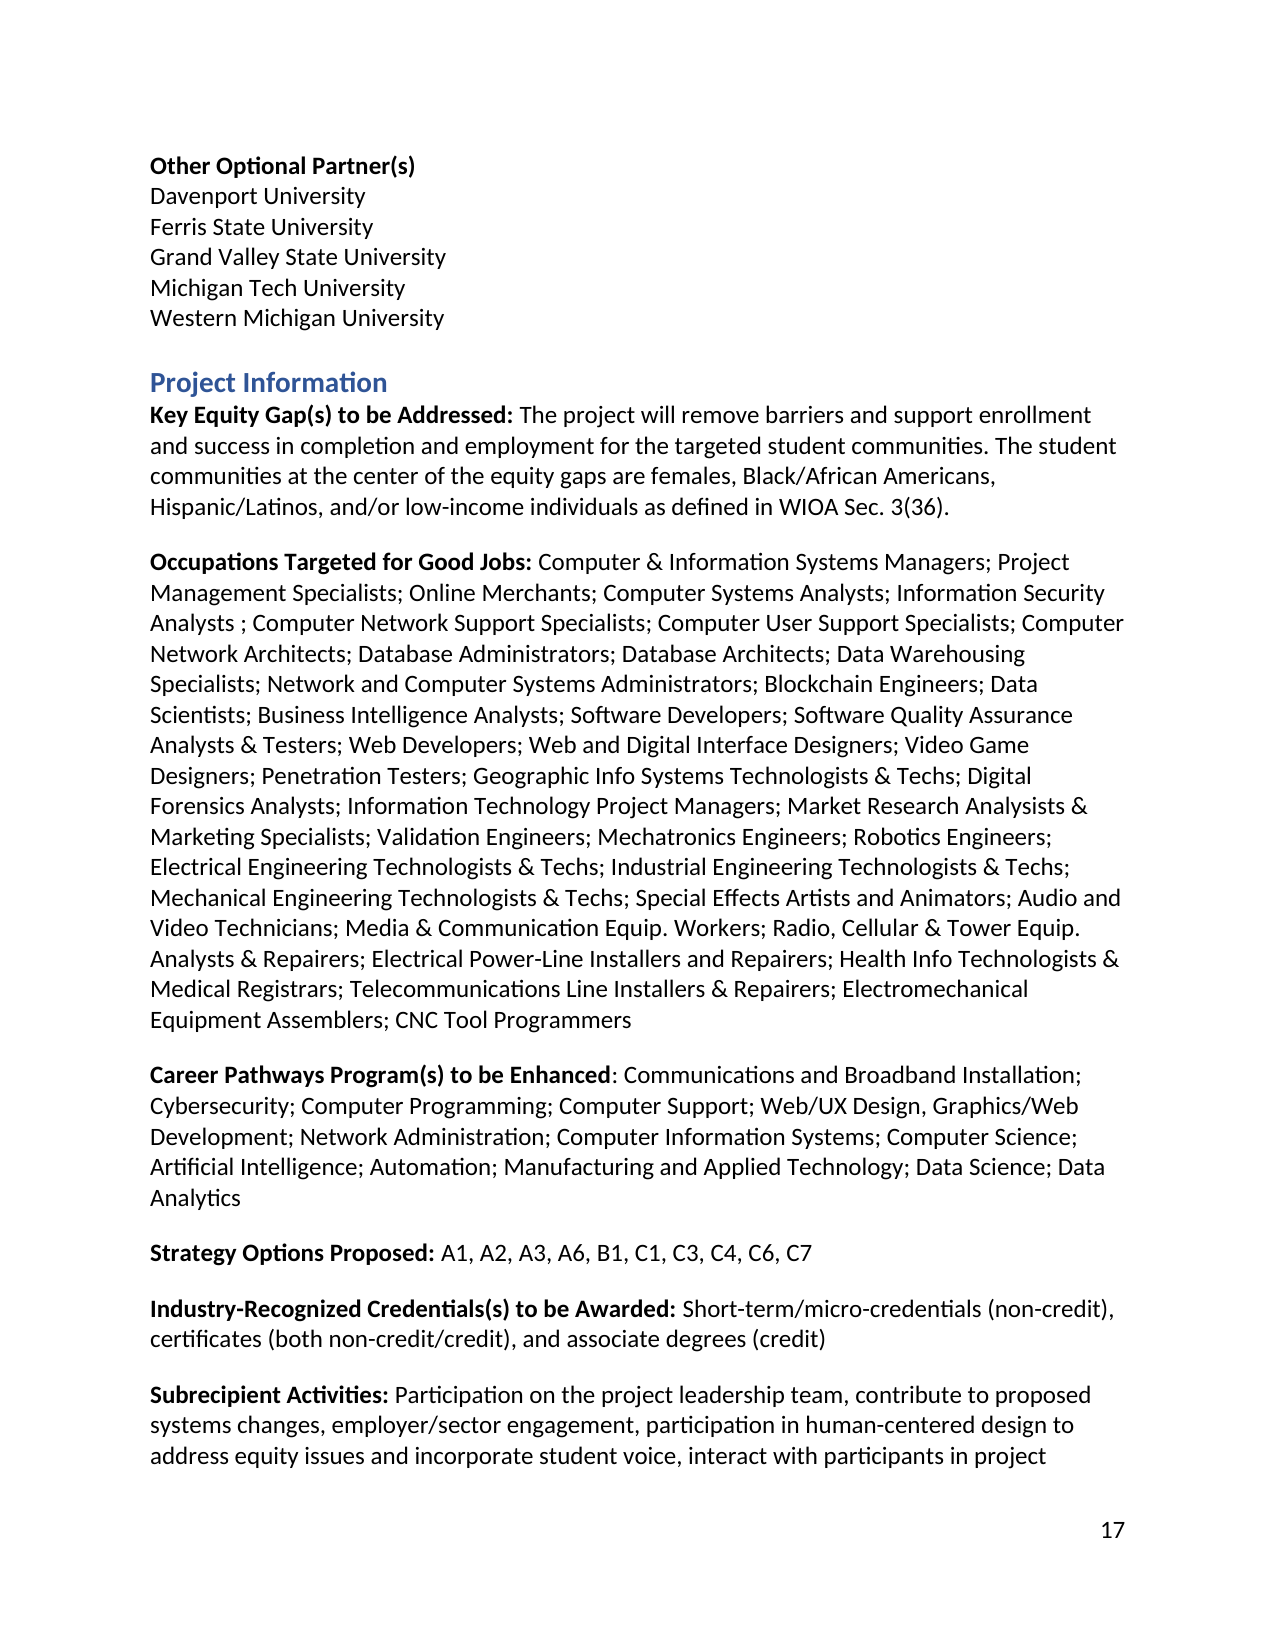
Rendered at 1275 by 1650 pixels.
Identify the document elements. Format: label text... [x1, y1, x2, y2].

text Davenport University [150, 181, 1125, 211]
text Ferris State University [150, 211, 1125, 242]
subtitle Project Information [150, 364, 1125, 399]
text Grand Valley State University [150, 242, 1125, 272]
text Career Pathways Program(s) to be Enhanced: Communications and Broadband Installation; Cybersecurity; Computer Programming; Computer Support; Web/UX Design, Graphics/Web Development; Network Administration; Computer Information Systems; Computer Science; Artificial Intelligence; Automation; Manufacturing and Applied Technology; Data Science; Data Analytics [150, 1060, 1125, 1212]
text Other Optional Partner(s) [150, 150, 1125, 181]
text Industry-Recognized Credentials(s) to be Awarded: Short-term/micro-credentials (non-credit), certificates (both non-credit/credit), and associate degrees (credit) [150, 1293, 1125, 1354]
text Western Michigan University [150, 303, 1125, 333]
text Michigan Tech University [150, 272, 1125, 303]
text Strategy Options Proposed: A1, A2, A3, A6, B1, C1, C3, C4, C6, C7 [150, 1237, 1125, 1268]
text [150, 1379, 1125, 1470]
text Occupations Targeted for Good Jobs: Computer & Information Systems Managers; Project Management Specialists; Online Merchants; Computer Systems Analysts; Information Security Analysts ; Computer Network Support Specialists; Computer User Support Specialists; Computer Network Architects; Database Administrators; Database Architects; Data Warehousing Specialists; Network and Computer Systems Administrators; Blockchain Engineers; Data Scientists; Business Intelligence Analysts; Software Developers; Software Quality Assurance Analysts & Testers; Web Developers; Web and Digital Interface Designers; Video Game Designers; Penetration Testers; Geographic Info Systems Technologists & Techs; Digital Forensics Analysts; Information Technology Project Managers; Market Research Analysists & Marketing Specialists; Validation Engineers; Mechatronics Engineers; Robotics Engineers; Electrical Engineering Technologists & Techs; Industrial Engineering Technologists & Techs; Mechanical Engineering Technologists & Techs; Special Effects Artists and Animators; Audio and Video Technicians; Media & Communication Equip. Workers; Radio, Cellular & Tower Equip. Analysts & Repairers; Electrical Power-Line Installers and Repairers; Health Info Technologists & Medical Registrars; Telecommunications Line Installers & Repairers; Electromechanical Equipment Assemblers; CNC Tool Programmers [150, 546, 1125, 1035]
text Key Equity Gap(s) to be Addressed: The project will remove barriers and support enrollment and success in completion and employment for the targeted student communities. The student communities at the center of the equity gaps are females, Black/African Americans, Hispanic/Latinos, and/or low-income individuals as defined in WIOA Sec. 3(36). [150, 399, 1125, 521]
